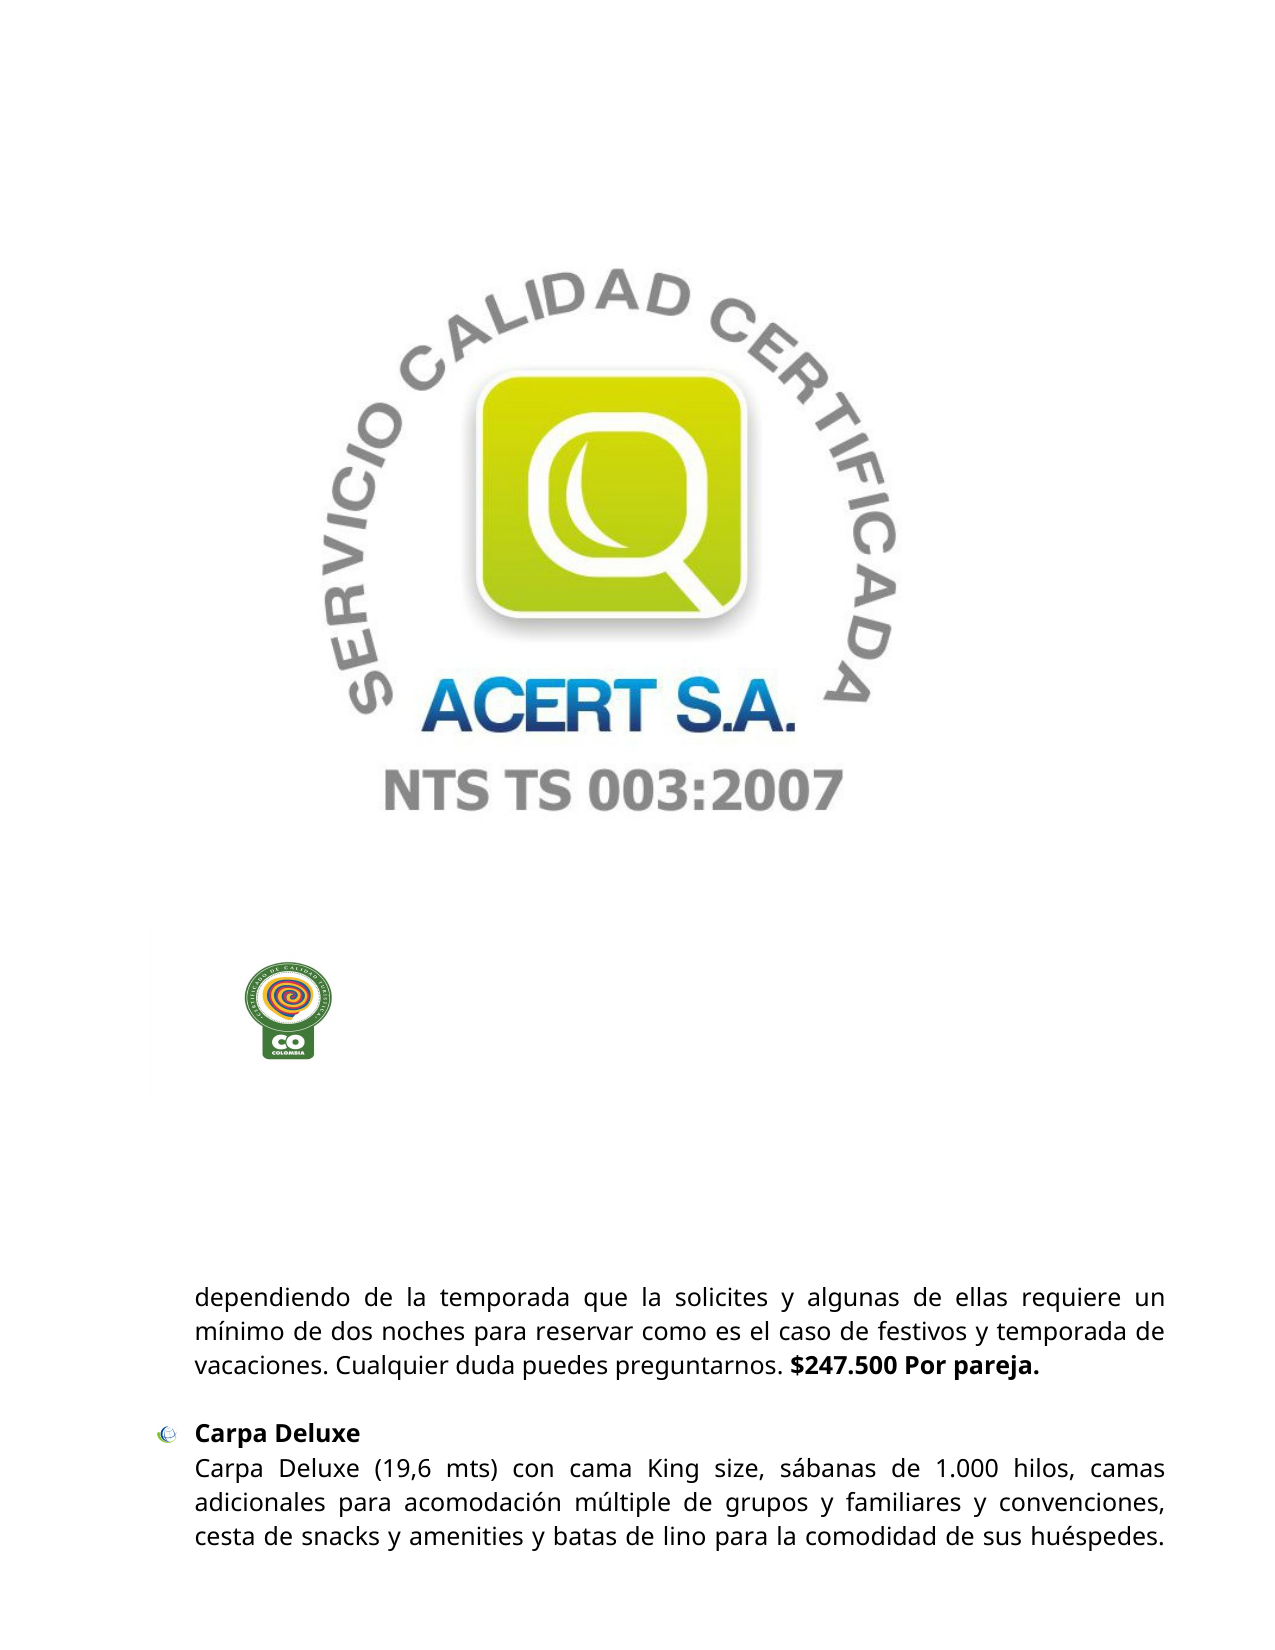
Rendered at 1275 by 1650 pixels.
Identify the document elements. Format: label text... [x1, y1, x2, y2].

text Carpa Estándar (16 mts) con cama queen size, sábanas de 1.000 hilos, camas adicionales para acomodación múltiple de grupos y familiares y convenciones, cesta de snacks y amenities y batas de lino para la comodidad de sus huéspedes. Cada carpa cuenta con un baño muy amplio con ducha de piedra al aire libre para disfrutar de una experiencia de baño debajo de los árboles nativos que decoran nuestro glamping. Adicionalmente, cada carpa cuenta con una terraza en piedra, dotada de un mobiliario muy cómodo para disfrutar de la naturaleza. Desayuno continental, Se acepta perros. Observación: La tarifa es dinámica puede variar dependiendo de la temporada que la solicites y algunas de ellas requiere un mínimo de dos noches para reservar como es el caso de festivos y temporada de vacaciones. Cualquier duda puedes preguntarnos. $247.500 Por pareja. [194, 1280, 1166, 1382]
text Carpa Deluxe (19,6 mts) con cama King size, sábanas de 1.000 hilos, camas adicionales para acomodación múltiple de grupos y familiares y convenciones, cesta de snacks y amenities y batas de lino para la comodidad de sus huéspedes. Cada una de las carpas cuenta con un baño muy amplio con ducha de piedra al aire libre para disfrutar de una experiencia de baño debajo de los árboles nativos que decoran nuestro glamping. Adicionalmente, cada carpa cuenta con una terraza en piedra, dotada de un mobiliario muy cómodo para disfrutar de la naturaleza y hamacas que permiten un descanso sin igual. Desayuno continental, Se acepta perros. Observación: La tarifa es dinámica puede variar dependiendo de la temporada que la solicites y algunas de ellas requiere un mínimo de dos noches para reservar como es el caso de festivos y temporada de vacaciones. Cualquier duda puedes preguntarnos. $277.500 Por pareja. [194, 1450, 1166, 1552]
picture [157, 1426, 177, 1443]
picture [150, 87, 1071, 1280]
list Carpa Deluxe [157, 1416, 1166, 1450]
